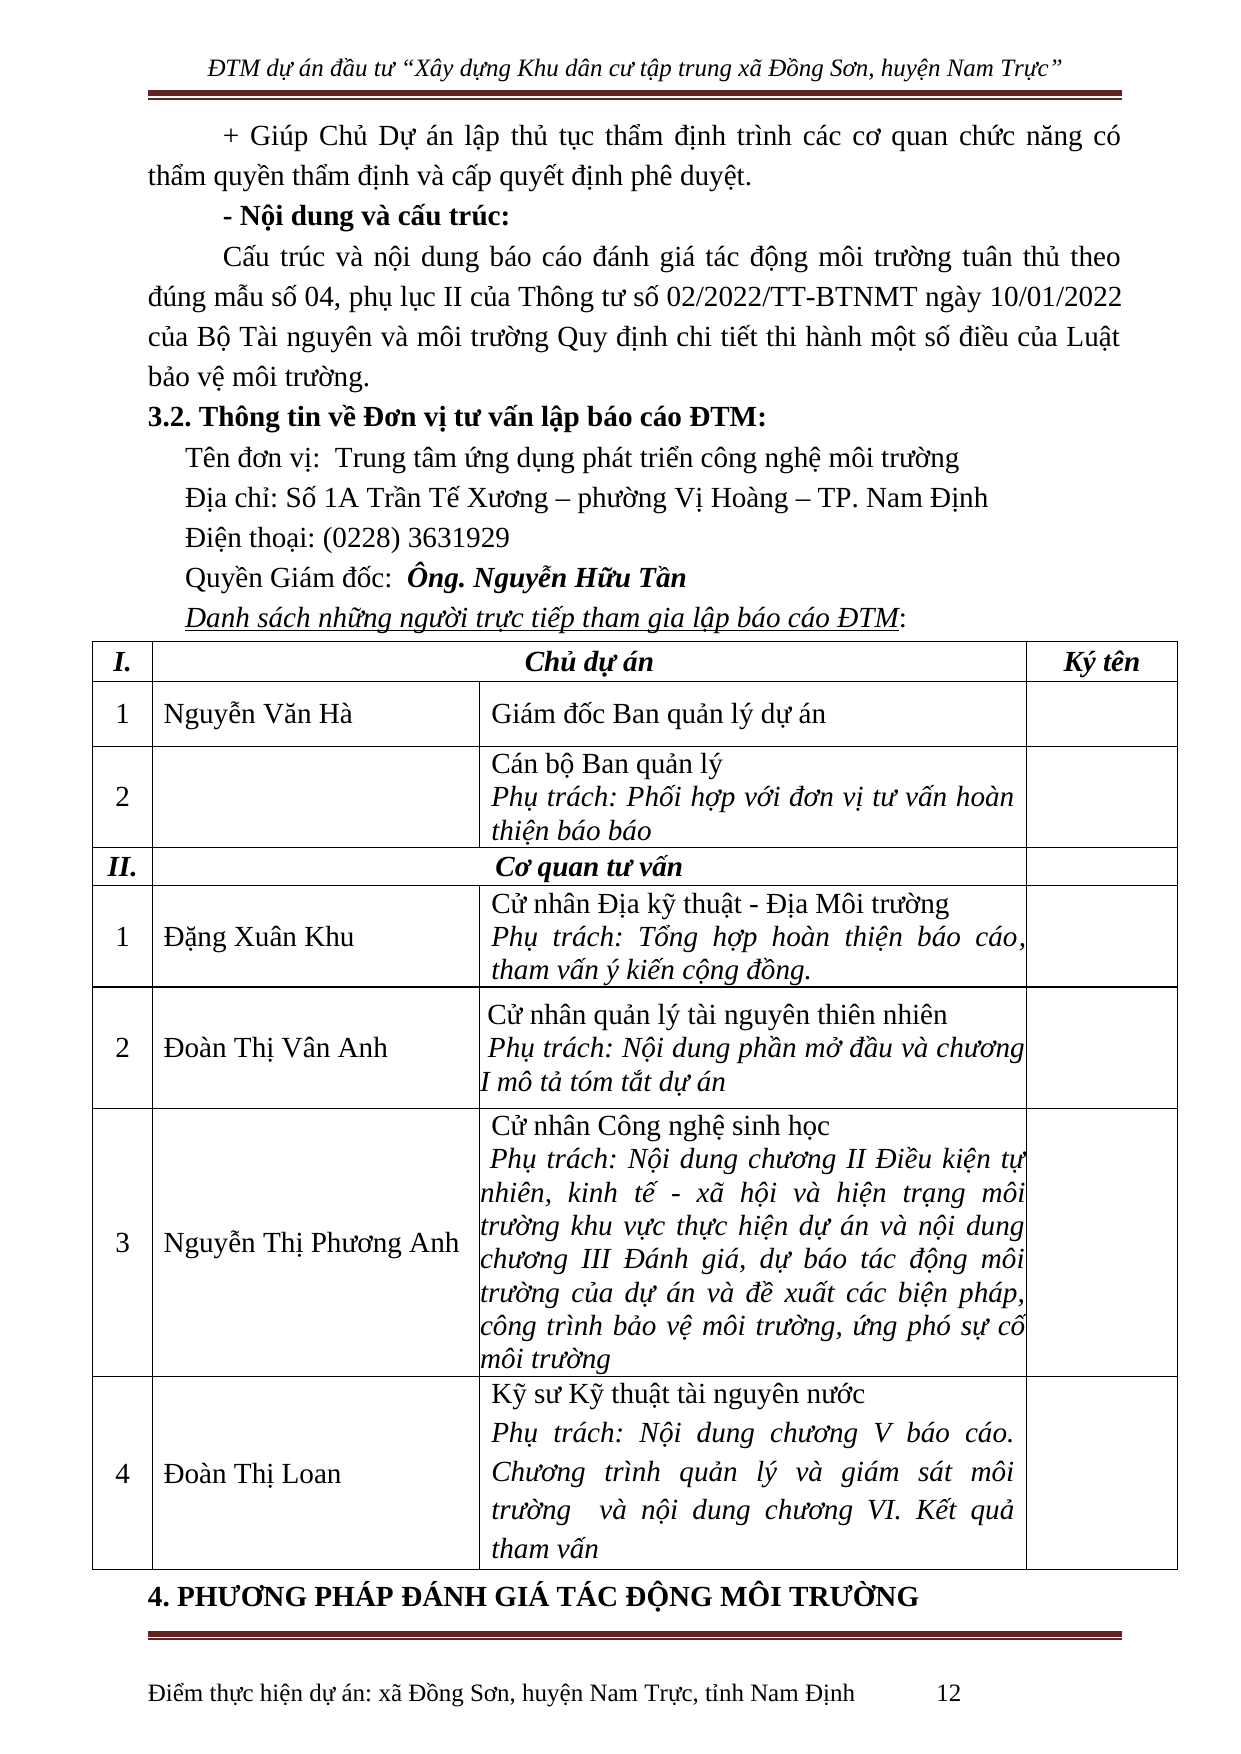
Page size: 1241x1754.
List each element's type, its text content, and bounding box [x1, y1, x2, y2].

table_cell Cán bộ Ban quản lý Phụ trách: Phối hợp với đơn vị tư vấn hoàn thiện báo báo [480, 747, 1026, 847]
table_cell 3 [93, 1109, 152, 1376]
table_cell 2 [93, 988, 152, 1108]
table_cell Giám đốc Ban quản lý dự án [480, 682, 1026, 746]
table_cell Cơ quan tư vấn [153, 848, 1026, 885]
subtitle 3.2. Thông tin về Đơn vị tư vấn lập báo cáo ĐTM: [148, 399, 1122, 433]
table_cell II. [93, 848, 152, 885]
table_cell 2 [93, 747, 152, 847]
table_cell 1 [93, 886, 152, 986]
table_cell 4 [93, 1377, 152, 1569]
table_cell Nguyễn Văn Hà [153, 682, 479, 746]
text Điện thoại: (0228) 3631929 [185, 520, 1122, 554]
table_cell Đoàn Thị Loan [153, 1377, 479, 1569]
table_cell [153, 747, 479, 847]
text Cấu trúc và nội dung báo cáo đánh giá tác động môi trường tuân thủ theo đúng mẫu số 04, phụ lục II của Thông tư số 02/2022/TT-BTNMT ngày 10/01/2022 của Bộ Tài nguyên và môi trường Quy định chi tiết thi hành một số điều của Luật bảo vệ môi trường. [148, 239, 1122, 393]
table_cell 1 [93, 682, 152, 746]
table_cell Cử nhân Công nghệ sinh học Phụ trách: Nội dung chương II Điều kiện tự nhiên, kinh tế - xã hội và hiện trạng môi trường khu vực thực hiện dự án và nội dung chương III Đánh giá, dự báo tác động môi trường của dự án và đề xuất các biện pháp, công trình bảo vệ môi trường, ứng phó sự cố môi trường [480, 1109, 1026, 1376]
table_cell [1027, 848, 1177, 885]
table_header Ký tên [1027, 642, 1177, 681]
table_cell Nguyễn Thị Phương Anh [153, 1109, 479, 1376]
text Địa chỉ: Số 1A Trần Tế Xương – phường Vị Hoàng – TP. Nam Định [148, 480, 1122, 513]
text Danh sách những người trực tiếp tham gia lập báo cáo ĐTM: [148, 601, 1122, 634]
table_cell [1027, 886, 1177, 986]
text - Nội dung và cấu trúc: [148, 198, 1122, 232]
table_cell Đoàn Thị Vân Anh [153, 988, 479, 1108]
table_cell [1027, 682, 1177, 746]
table_cell Cử nhân quản lý tài nguyên thiên nhiên Phụ trách: Nội dung phần mở đầu và chương I mô tả tóm tắt dự án [480, 988, 1026, 1108]
table_cell Kỹ sư Kỹ thuật tài nguyên nước Phụ trách: Nội dung chương V báo cáo. Chương trình quản lý và giám sát môi trường và nội dung chương VI. Kết quả tham vấn [480, 1377, 1026, 1569]
table_cell Cử nhân Địa kỹ thuật - Địa Môi trường Phụ trách: Tổng hợp hoàn thiện báo cáo, tham vấn ý kiến cộng đồng. [480, 886, 1026, 986]
table_header I. [93, 642, 152, 681]
table_cell Đặng Xuân Khu [153, 886, 479, 986]
text Tên đơn vị: Trung tâm ứng dụng phát triển công nghệ môi trường [148, 440, 1122, 473]
table_cell [1027, 988, 1177, 1108]
text 4. PHƯƠNG PHÁP ĐÁNH GIÁ TÁC ĐỘNG MÔI TRƯỜNG [148, 1577, 1122, 1614]
table_cell [1027, 1109, 1177, 1376]
table_cell [1027, 747, 1177, 847]
table_cell [1027, 1377, 1177, 1569]
text + Giúp Chủ Dự án lập thủ tục thẩm định trình các cơ quan chức năng có thẩm quyền thẩm định và cấp quyết định phê duyệt. [148, 118, 1122, 192]
table_header Chủ dự án [153, 642, 1026, 681]
text Quyền Giám đốc: Ông. Nguyễn Hữu Tần [185, 560, 1122, 594]
